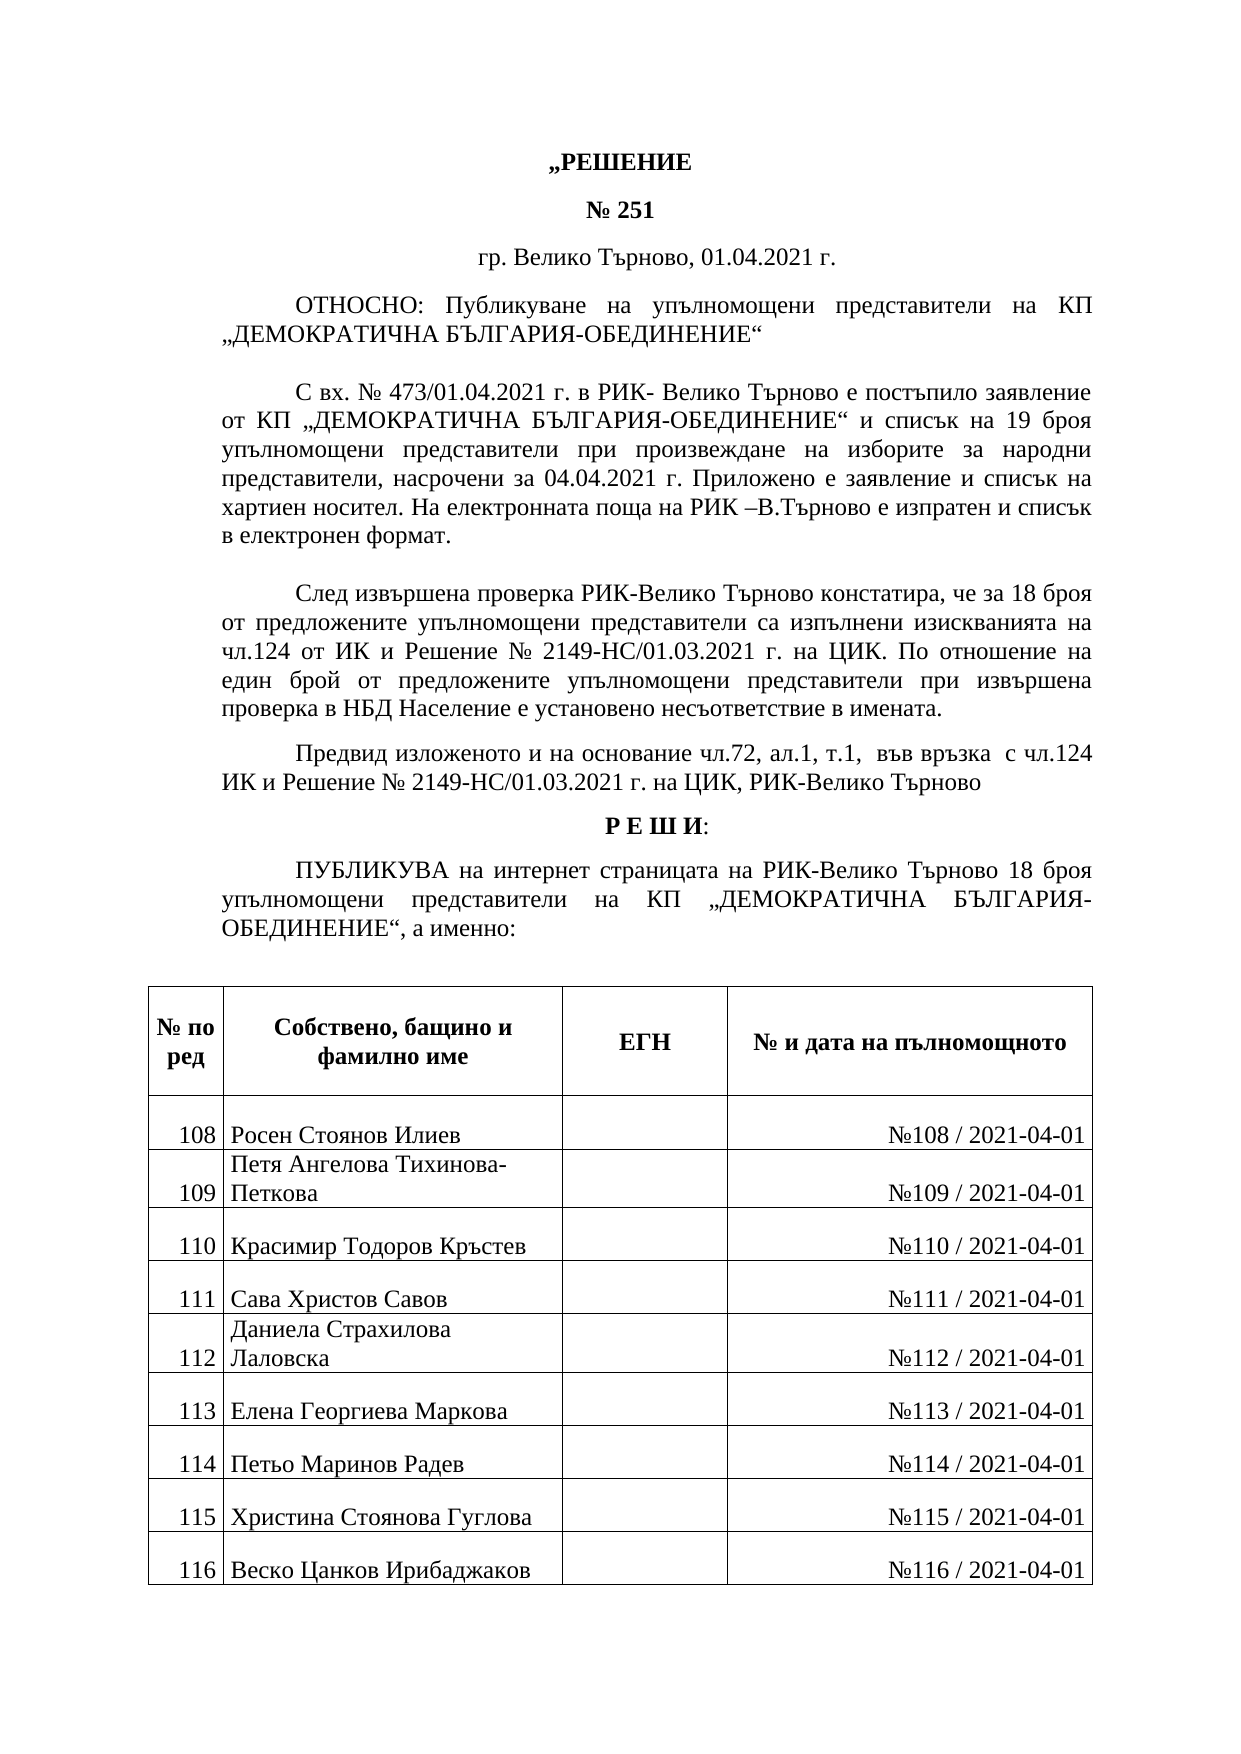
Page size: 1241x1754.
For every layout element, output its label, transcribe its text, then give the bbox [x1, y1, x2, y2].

table_cell [563, 1096, 727, 1148]
table_cell №113 / 2021-04-01 [728, 1373, 1092, 1425]
text Предвид изложеното и на основание чл.72, ал.1, т.1, във връзка с чл.124 ИК и Решение № 2149-НС/01.03.2021 г. на ЦИК, РИК-Велико Търново [221, 738, 1093, 795]
table_cell [563, 1426, 727, 1478]
table_header Собствено, бащино и фамилно име [224, 987, 562, 1095]
table_cell [563, 1261, 727, 1313]
table_cell Сава Христов Савов [224, 1261, 562, 1313]
table_cell 111 [149, 1261, 223, 1313]
table_cell №110 / 2021-04-01 [728, 1208, 1092, 1260]
table_cell Даниела Страхилова Лаловска [224, 1314, 562, 1372]
text ПУБЛИКУВА на интернет страницата на РИК-Велико Търново 18 броя упълномощени представители на КП „ДЕМОКРАТИЧНА БЪЛГАРИЯ-ОБЕДИНЕНИЕ“, а именно: [221, 855, 1093, 942]
text „РЕШЕНИЕ [148, 147, 1093, 176]
table_header ЕГН [563, 987, 727, 1095]
table_cell 112 [149, 1314, 223, 1372]
table_cell Елена Георгиева Маркова [224, 1373, 562, 1425]
text След извършена проверка РИК-Велико Търново констатира, че за 18 броя от предложените упълномощени представители са изпълнени изискванията на чл.124 от ИК и Решение № 2149-НС/01.03.2021 г. на ЦИК. По отношение на един брой от предложените упълномощени представители при извършена проверка в НБД Население е установено несъответствие в имената. [221, 578, 1093, 722]
table_cell 113 [149, 1373, 223, 1425]
table_cell Петьо Маринов Радев [224, 1426, 562, 1478]
table_cell Росен Стоянов Илиев [224, 1096, 562, 1148]
table_cell [563, 1373, 727, 1425]
text ОТНОСНО: Публикуване на упълномощени представители на КП „ДЕМОКРАТИЧНА БЪЛГАРИЯ-ОБЕДИНЕНИЕ“ [221, 290, 1093, 348]
table_cell [563, 1150, 727, 1207]
table_cell 115 [149, 1479, 223, 1531]
table_cell №114 / 2021-04-01 [728, 1426, 1092, 1478]
table_cell [563, 1532, 727, 1584]
text С вх. № 473/01.04.2021 г. в РИК- Велико Търново е постъпило заявление от КП „ДЕМОКРАТИЧНА БЪЛГАРИЯ-ОБЕДИНЕНИЕ“ и списък на 19 броя упълномощени представители при произвеждане на изборите за народни представители, насрочени за 04.04.2021 г. Приложено е заявление и списък на хартиен носител. На електронната поща на РИК –В.Търново е изпратен и списък в електронен формат. [221, 377, 1093, 549]
table_header № и дата на пълномощното [728, 987, 1092, 1095]
table_cell №116 / 2021-04-01 [728, 1532, 1092, 1584]
table_cell Красимир Тодоров Кръстев [224, 1208, 562, 1260]
table_cell 108 [149, 1096, 223, 1148]
table_cell 109 [149, 1150, 223, 1207]
table_cell Петя Ангелова Тихинова-Петкова [224, 1150, 562, 1207]
table_cell Христина Стоянова Гуглова [224, 1479, 562, 1531]
table_cell [563, 1314, 727, 1372]
table_cell №109 / 2021-04-01 [728, 1150, 1092, 1207]
table_cell [563, 1479, 727, 1531]
text № 251 [148, 195, 1093, 223]
table_cell №108 / 2021-04-01 [728, 1096, 1092, 1148]
table_cell 114 [149, 1426, 223, 1478]
table_cell №112 / 2021-04-01 [728, 1314, 1092, 1372]
table_cell 110 [149, 1208, 223, 1260]
text гр. Велико Търново, 01.04.2021 г. [221, 242, 1093, 271]
table_cell №111 / 2021-04-01 [728, 1261, 1092, 1313]
text Р Е Ш И: [221, 811, 1093, 840]
table_cell Веско Цанков Ирибаджаков [224, 1532, 562, 1584]
table_cell 116 [149, 1532, 223, 1584]
table_header № по ред [149, 987, 223, 1095]
table_cell №115 / 2021-04-01 [728, 1479, 1092, 1531]
table_cell [563, 1208, 727, 1260]
